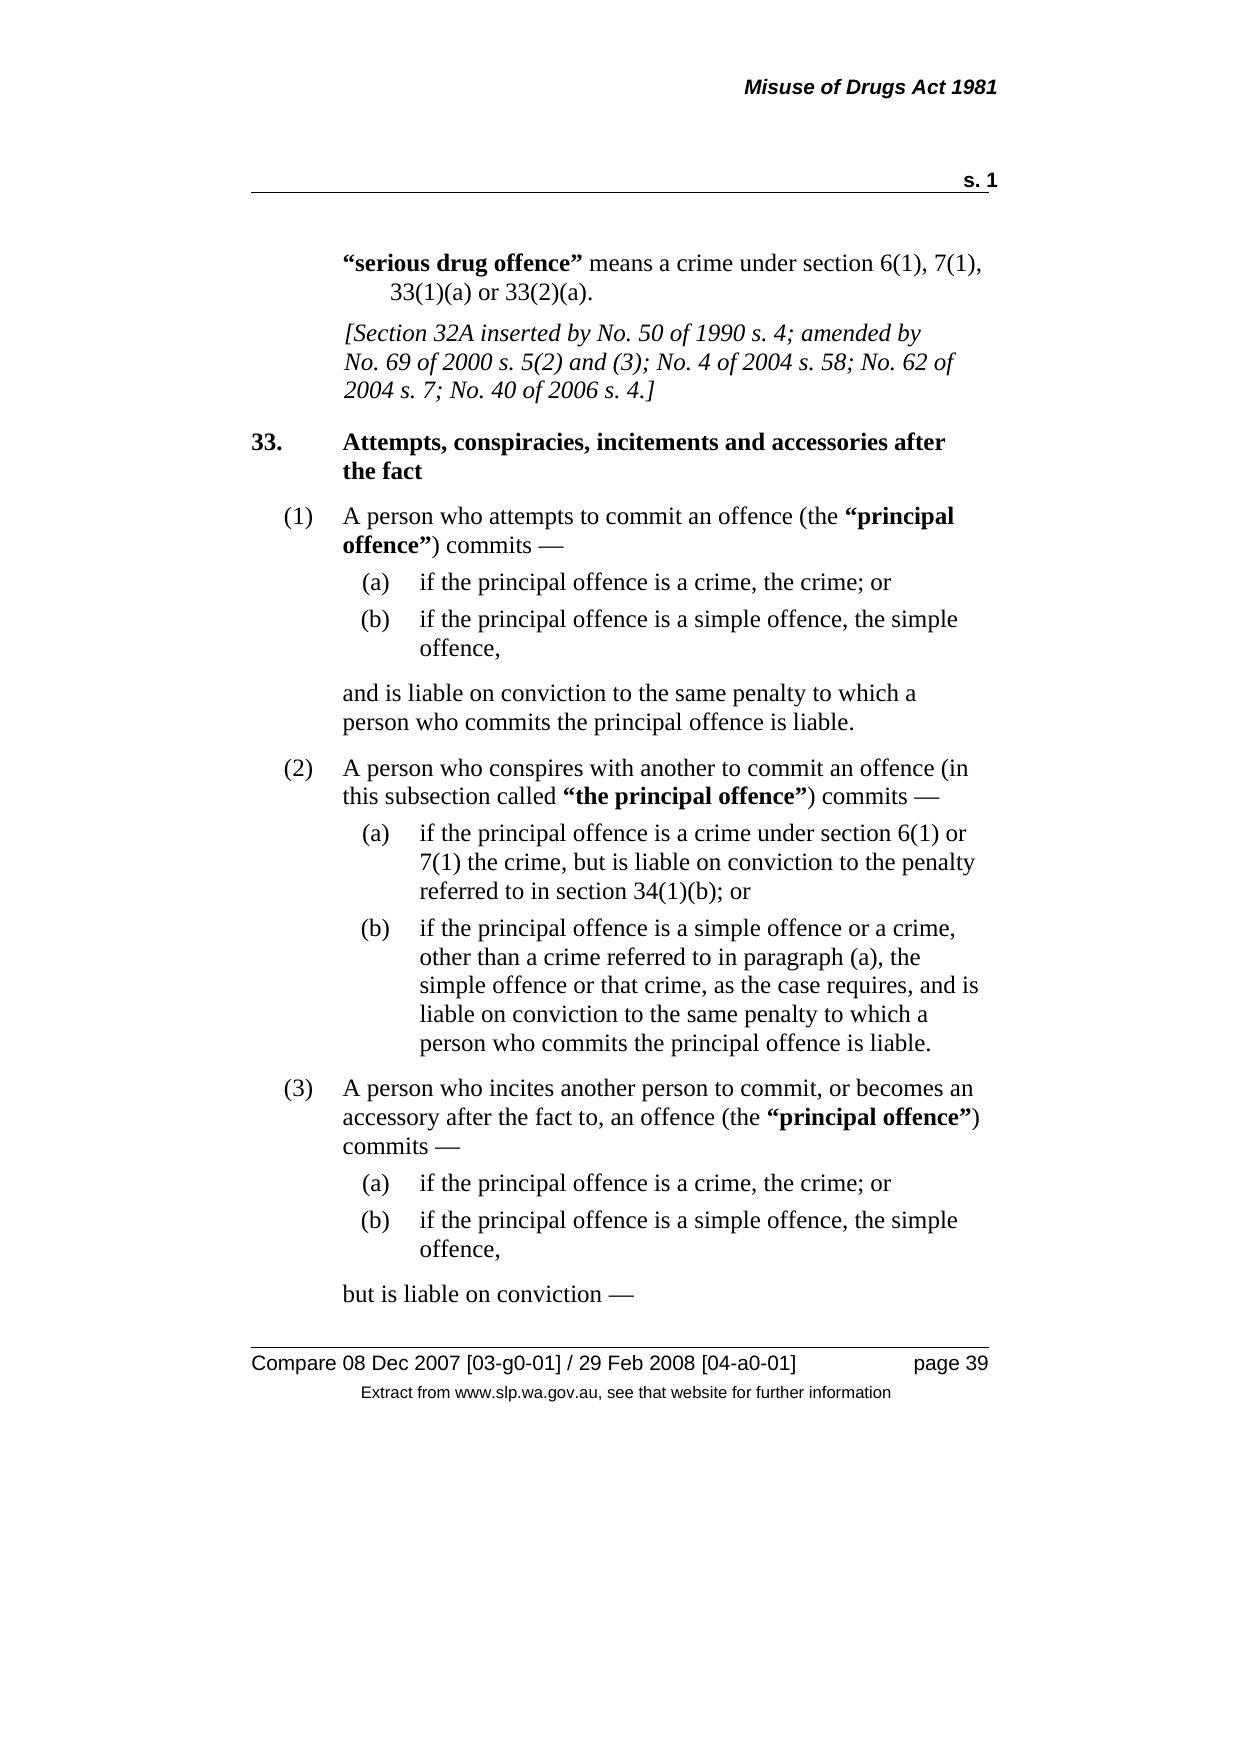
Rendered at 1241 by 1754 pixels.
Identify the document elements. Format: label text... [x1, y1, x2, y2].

text (a) if the principal offence is a crime under section 6(1) or 7(1) the crime, but is liable on conviction to the penalty referred to in section 34(1)(b); or [251, 818, 989, 905]
text [Section 32A inserted by No. 50 of 1990 s. 4; amended by No. 69 of 2000 s. 5(2) and (3); No. 4 of 2004 s. 58; No. 62 of 2004 s. 7; No. 40 of 2006 s. 4.] [251, 318, 989, 404]
text (b) if the principal offence is a simple offence or a crime, other than a crime referred to in paragraph (a), the simple offence or that crime, as the case requires, and is liable on conviction to the same penalty to which a person who commits the principal offence is liable. [251, 913, 989, 1057]
text “serious drug offence” means a crime under section 6(1), 7(1), 33(1)(a) or 33(2)(a). [251, 248, 989, 306]
text (3) A person who incites another person to commit, or becomes an accessory after the fact to, an offence (the “principal offence”) commits — [251, 1073, 989, 1160]
text (b) if the principal offence is a simple offence, the simple offence, [251, 604, 989, 662]
text (a) if the principal offence is a crime, the crime; or [251, 567, 989, 596]
text (2) A person who conspires with another to commit an offence (in this subsection called “the principal offence”) commits — [251, 753, 989, 810]
subtitle 33. Attempts, conspiracies, incitements and accessories after the fact [251, 427, 989, 485]
text and is liable on conviction to the same penalty to which a person who commits the principal offence is liable. [251, 678, 989, 736]
text (a) if the principal offence is a crime, the crime; or [251, 1168, 989, 1197]
text (b) if the principal offence is a simple offence, the simple offence, [251, 1205, 989, 1263]
text (1) A person who attempts to commit an offence (the “principal offence”) commits — [251, 501, 989, 559]
text but is liable on conviction — [251, 1279, 989, 1308]
